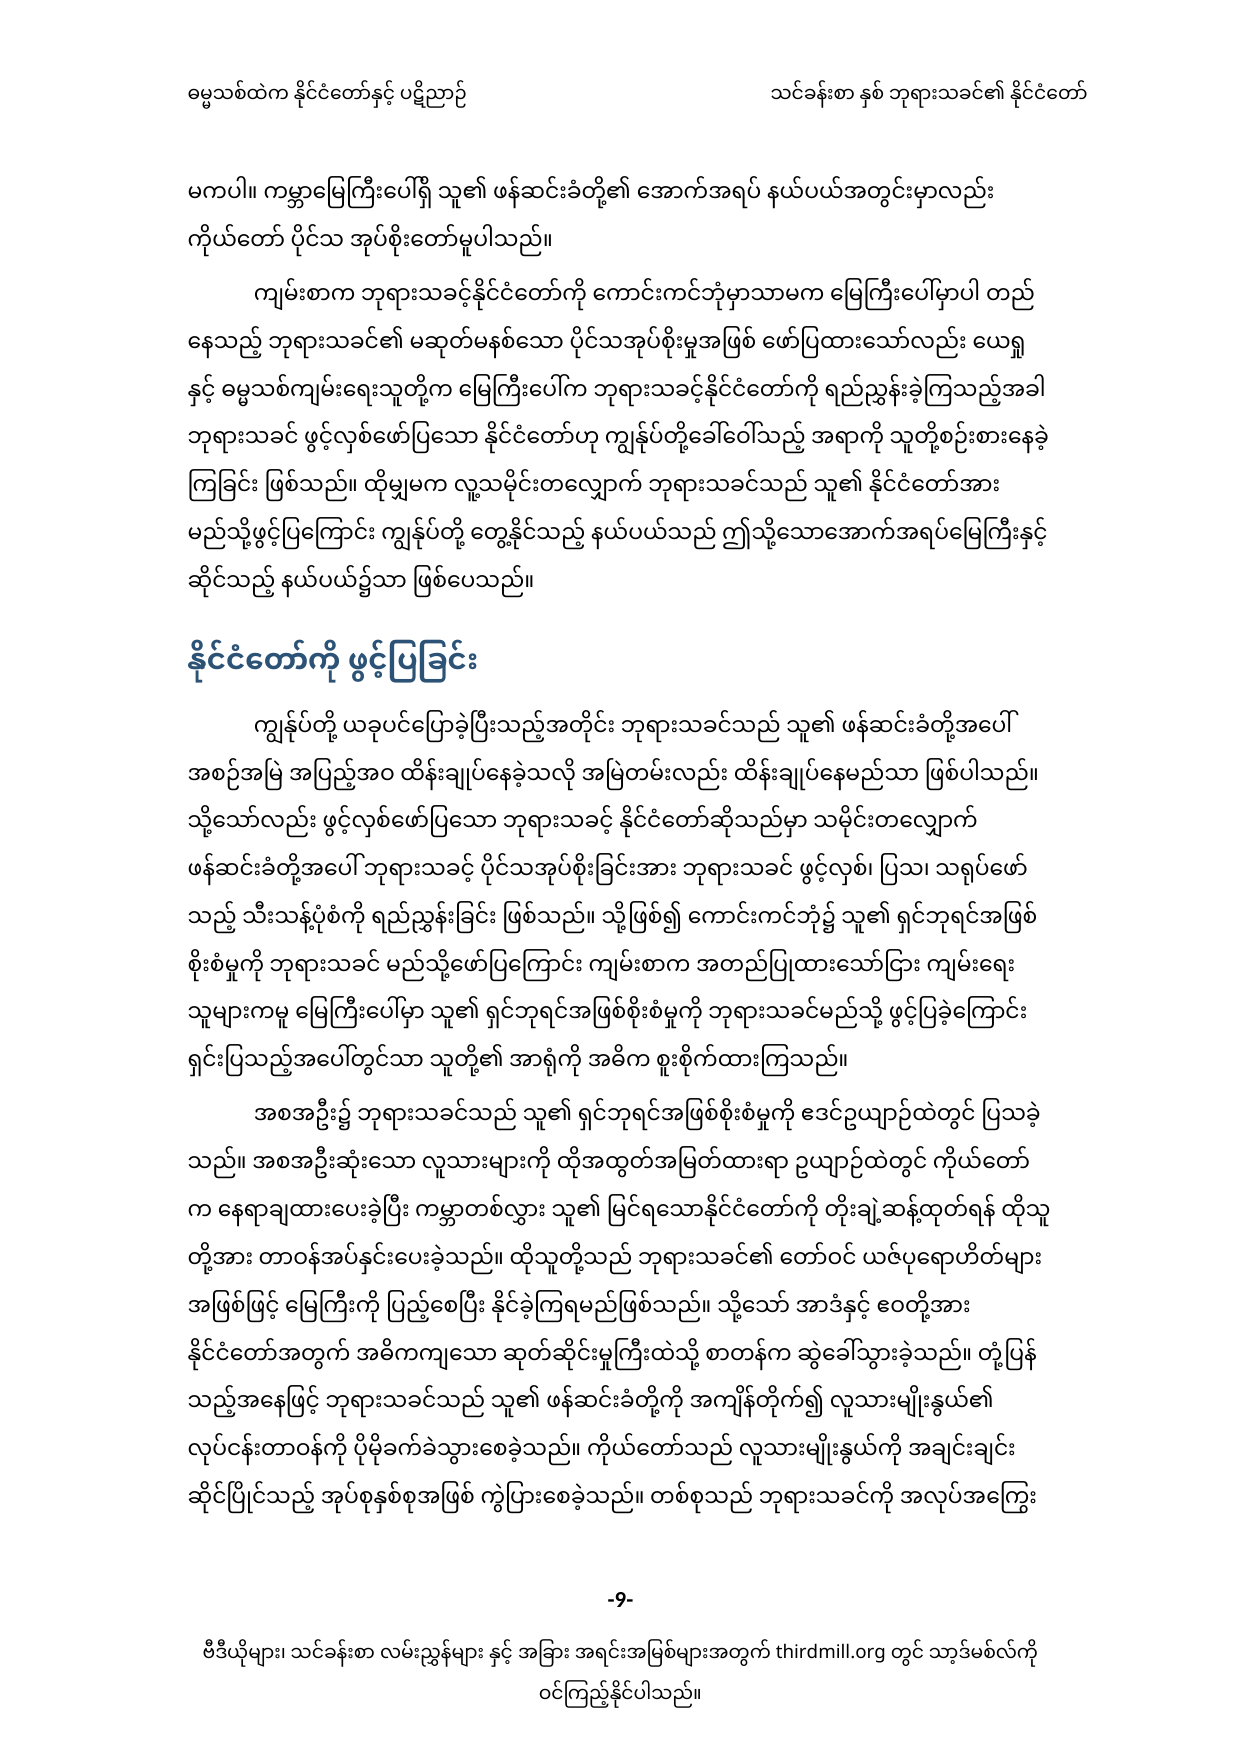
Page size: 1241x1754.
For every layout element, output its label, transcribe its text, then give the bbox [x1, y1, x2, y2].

text ကျွန်ုပ်တို့ ယခုပင်ပြောခဲ့ပြီးသည့်အတိုင်း ဘုရားသခင်သည် သူ၏ ဖန်ဆင်းခံတို့အပေါ် အစဉ်အမြဲ အပြည့်အဝ ထိန်းချုပ်နေခဲ့သလို အမြဲတမ်းလည်း ထိန်းချုပ်နေမည်သာ ဖြစ်ပါသည်။ သို့သော်လည်း ဖွင့်လှစ်ဖော်ပြသော ဘုရားသခင့် နိုင်ငံတော်ဆိုသည်မှာ သမိုင်းတလျှောက် ဖန်ဆင်းခံတို့အပေါ် ဘုရားသခင့် ပိုင်သအုပ်စိုးခြင်းအား ဘုရားသခင် ဖွင့်လှစ်၊ ပြသ၊ သရုပ်ဖော်သည့် သီးသန့်ပုံစံကို ရည်ညွှန်းခြင်း ဖြစ်သည်။ သို့ဖြစ်၍ ကောင်းကင်ဘုံ၌ သူ၏ ရှင်ဘုရင်အဖြစ်စိုးစံမှုကို ဘုရားသခင် မည်သို့ဖော်ပြကြောင်း ကျမ်းစာက အတည်ပြုထားသော်ငြား ကျမ်းရေးသူများကမူ မြေကြီးပေါ်မှာ သူ၏ ရှင်ဘုရင်အဖြစ်စိုးစံမှုကို ဘုရားသခင်မည်သို့ ဖွင့်ပြခဲ့ကြောင်း ရှင်းပြသည့်အပေါ်တွင်သာ သူတို့၏ အာရုံကို အဓိက စူးစိုက်ထားကြသည်။ [187, 703, 1053, 1086]
text ကျမ်းစာက ဘုရားသခင့်နိုင်ငံတော်ကို ကောင်းကင်ဘုံမှာသာမက မြေကြီးပေါ်မှာပါ တည်နေသည့် ဘုရားသခင်၏ မဆုတ်မနစ်သော ပိုင်သအုပ်စိုးမှုအဖြစ် ဖော်ပြထားသော်လည်း ယေရှုနှင့် ဓမ္မသစ်ကျမ်းရေးသူတို့က မြေကြီးပေါ်က ဘုရားသခင့်နိုင်ငံတော်ကို ရည်ညွှန်းခဲ့ကြသည့်အခါ ဘုရားသခင် ဖွင့်လှစ်ဖော်ပြသော နိုင်ငံတော်ဟု ကျွန်ုပ်တို့ခေါ်ဝေါ်သည့် အရာကို သူတို့စဉ်းစားနေခဲ့ကြခြင်း ဖြစ်သည်။ ထိုမျှမက လူ့သမိုင်းတလျှောက် ဘုရားသခင်သည် သူ၏ နိုင်ငံတော်အား မည်သို့ဖွင့်ပြကြောင်း ကျွန်ုပ်တို့ တွေ့နိုင်သည့် နယ်ပယ်သည် ဤသို့သောအောက်အရပ်မြေကြီးနှင့်ဆိုင်သည့် နယ်ပယ်၌သာ ဖြစ်ပေသည်။ [187, 271, 1053, 606]
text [187, 1092, 1053, 1522]
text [187, 169, 1053, 265]
subtitle နိုင်ငံတော်ကို ဖွင့်ပြခြင်း [187, 631, 1053, 695]
